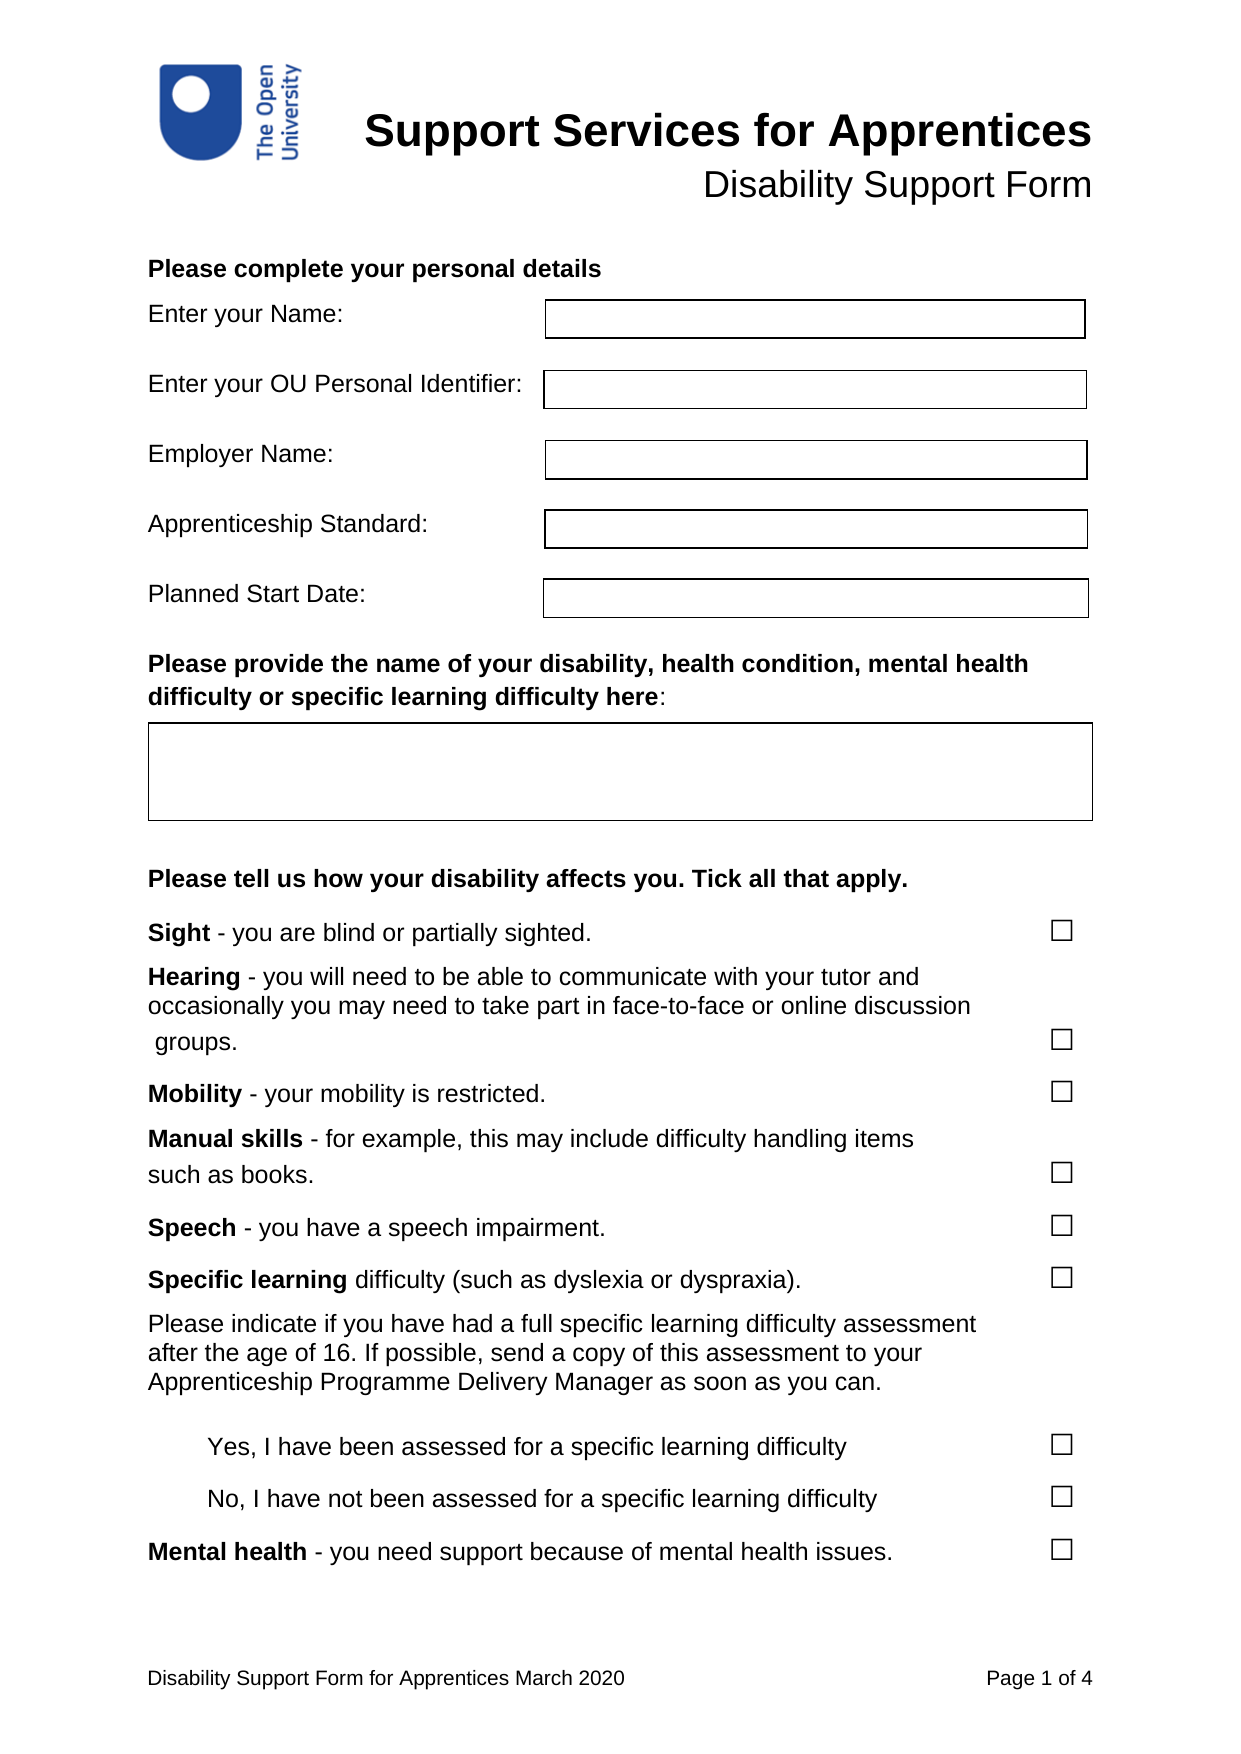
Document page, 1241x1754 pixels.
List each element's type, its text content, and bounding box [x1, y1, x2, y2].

text Enter your Name: [148, 299, 545, 328]
text Hearing - you will need to be able to communicate with your tutor and occasionally you may need to take part in face-to-face or online discussion groups. [148, 962, 1092, 1059]
text Planned Start Date: [148, 579, 543, 608]
text Manual skills - for example, this may include difficulty handling items such as books. [148, 1124, 1092, 1192]
text Sight - you are blind or partially sighted. [148, 910, 1092, 949]
text Speech - you have a speech impairment. [148, 1205, 1092, 1244]
text Enter your OU Personal Identifier: [148, 369, 1092, 398]
text Employer Name: [148, 439, 1092, 468]
picture [147, 58, 312, 170]
text No, I have not been assessed for a specific learning difficulty [148, 1477, 1092, 1516]
text Apprenticeship Standard: [148, 509, 544, 538]
subtitle Support Services for Apprentices Disability Support Form [148, 103, 1092, 205]
title Please indicate if you have had a full specific learning difficulty assessment after the age of 16. If possible, send a copy of this assessment to your Apprenticeship Programme Delivery Manager as soon as you can. [148, 1309, 1092, 1395]
text Mental health - you need support because of mental health issues. [148, 1529, 1092, 1569]
text Yes, I have been assessed for a specific learning difficulty [148, 1424, 1092, 1464]
subtitle Please tell us how your disability affects you. Tick all that apply. [148, 821, 1092, 893]
text Mobility - your mobility is restricted. [148, 1072, 1092, 1111]
subtitle Please complete your personal details [148, 253, 1092, 282]
text Specific learning difficulty (such as dyslexia or dyspraxia). [148, 1257, 1092, 1297]
text Please provide the name of your disability, health condition, mental health difficulty or specific learning difficulty here: [148, 649, 1092, 711]
